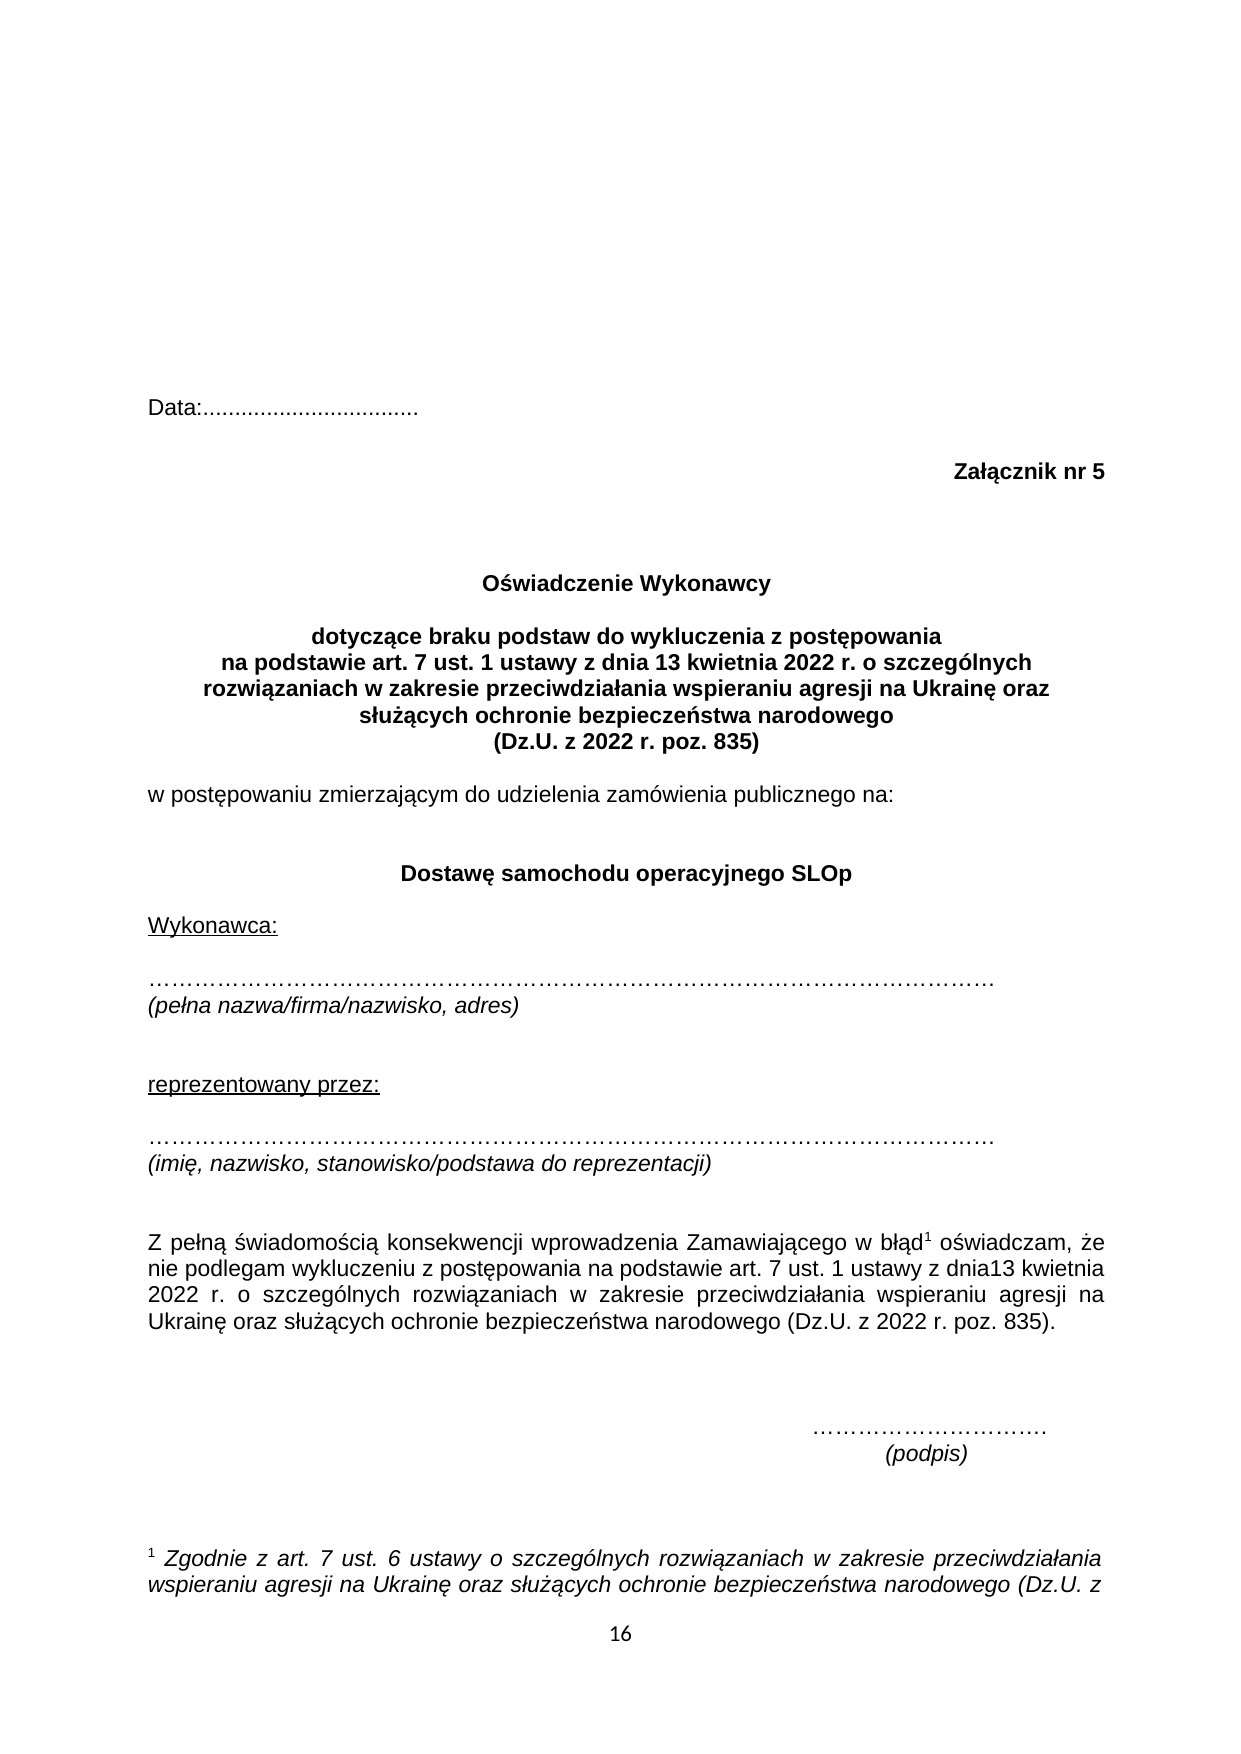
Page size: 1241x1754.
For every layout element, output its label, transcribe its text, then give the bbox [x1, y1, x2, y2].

text …………………………. [738, 1413, 1105, 1439]
text (imię, nazwisko, stanowisko/podstawa do reprezentacji) [148, 1150, 1105, 1176]
text (Dz.U. z 2022 r. poz. 835) [148, 728, 1105, 754]
text Wykonawca: [148, 912, 1105, 939]
text w postępowaniu zmierzającym do udzielenia zamówienia publicznego na: [148, 781, 1105, 807]
text na podstawie art. 7 ust. 1 ustawy z dnia 13 kwietnia 2022 r. o szczególnych rozwiązaniach w zakresie przeciwdziałania wspieraniu agresji na Ukrainę oraz służących ochronie bezpieczeństwa narodowego [148, 649, 1105, 728]
text (podpis) [811, 1439, 1105, 1466]
text reprezentowany przez: [148, 1071, 1105, 1097]
text Oświadczenie Wykonawcy [148, 570, 1105, 596]
text Załącznik nr 5 [148, 458, 1105, 484]
text Z pełną świadomością konsekwencji wprowadzenia Zamawiającego w błąd1 oświadczam, że nie podlegam wykluczeniu z postępowania na podstawie art. 7 ust. 1 ustawy z dnia13 kwietnia 2022 r. o szczególnych rozwiązaniach w zakresie przeciwdziałania wspieraniu agresji na Ukrainę oraz służących ochronie bezpieczeństwa narodowego (Dz.U. z 2022 r. poz. 835). [148, 1229, 1105, 1334]
text ………………………………………………………………………………………………… [148, 965, 1105, 992]
text Dostawę samochodu operacyjnego SLOp [148, 860, 1105, 886]
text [148, 1545, 1105, 1598]
text Data:.................................. [148, 394, 1105, 420]
text (pełna nazwa/firma/nazwisko, adres) [148, 992, 1105, 1018]
text dotyczące braku podstaw do wykluczenia z postępowania [148, 623, 1105, 649]
text ………………………………………………………………………………………………… [148, 1123, 1105, 1150]
